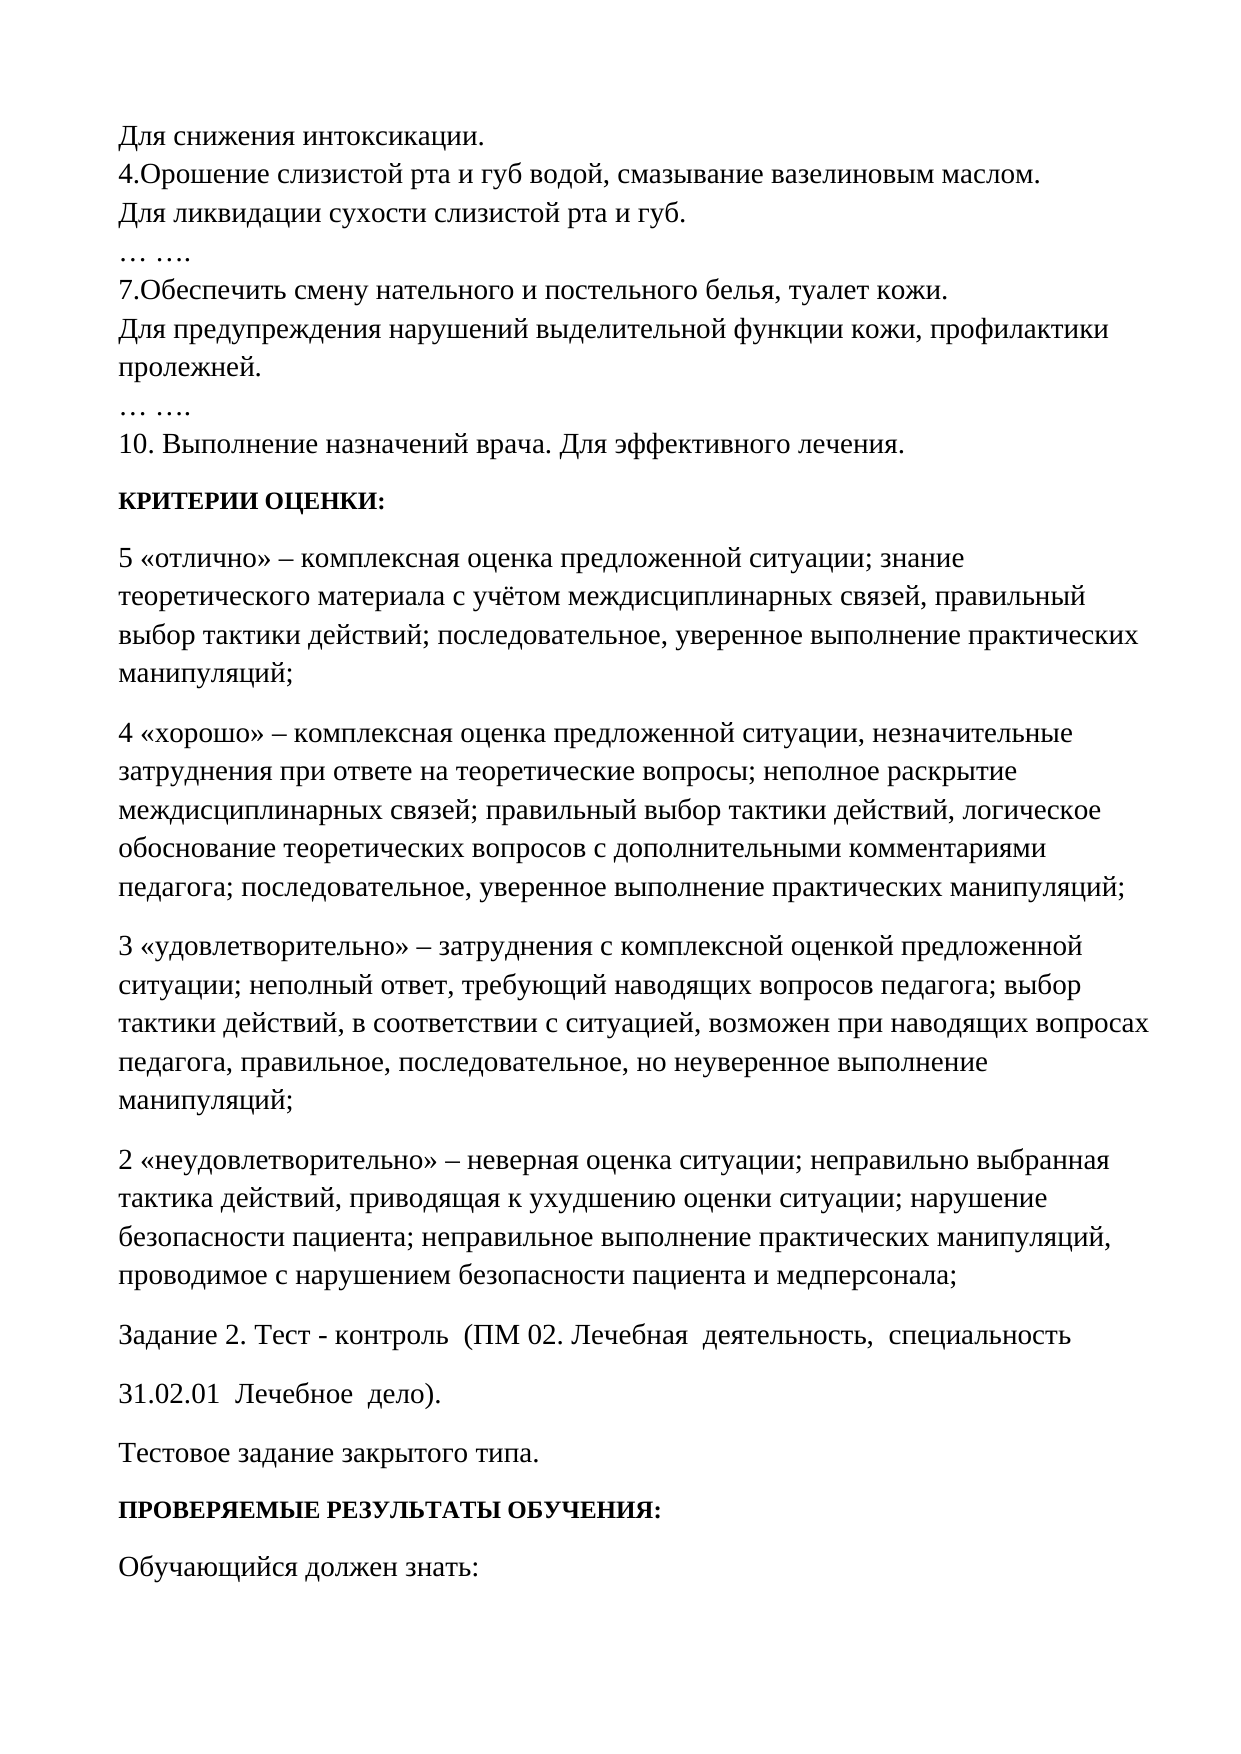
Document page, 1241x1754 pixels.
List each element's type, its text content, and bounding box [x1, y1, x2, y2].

text Для снижения интоксикации. [118, 118, 1152, 152]
text 10. Выполнение назначений врача. Для эффективного лечения. [118, 426, 1152, 460]
text 4 «хорошо» – комплексная оценка предложенной ситуации, незначительные затруднения при ответе на теоретические вопросы; неполное раскрытие междисциплинарных связей; правильный выбор тактики действий, логическое обоснование теоретических вопросов с дополнительными комментариями педагога; последовательное, уверенное выполнение практических манипуляций; [118, 715, 1152, 902]
text Для предупреждения нарушений выделительной функции кожи, профилактики пролежней. [118, 311, 1152, 383]
text Для ликвидации сухости слизистой рта и губ. [118, 195, 1152, 229]
text 7.Обеспечить смену нательного и постельного белья, туалет кожи. [118, 272, 1152, 306]
text … …. [118, 234, 1152, 267]
text … …. [118, 388, 1152, 421]
text 5 «отлично» – комплексная оценка предложенной ситуации; знание теоретического материала с учётом междисциплинарных связей, правильный выбор тактики действий; последовательное, уверенное выполнение практических манипуляций; [118, 540, 1152, 689]
text Обучающийся должен знать: [118, 1549, 1152, 1582]
text Задание 2. Тест - контроль (ПМ 02. Лечебная деятельность, специальность [118, 1317, 1152, 1350]
text 3 «удовлетворительно» – затруднения с комплексной оценкой предложенной ситуации; неполный ответ, требующий наводящих вопросов педагога; выбор тактики действий, в соответствии с ситуацией, возможен при наводящих вопросах педагога, правильное, последовательное, но неуверенное выполнение манипуляций; [118, 928, 1152, 1116]
text 4.Орошение слизистой рта и губ водой, смазывание вазелиновым маслом. [118, 157, 1152, 190]
text КРИТЕРИИ ОЦЕНКИ: [118, 486, 1152, 514]
text ПРОВЕРЯЕМЫЕ РЕЗУЛЬТАТЫ ОБУЧЕНИЯ: [118, 1495, 1152, 1524]
text 2 «неудовлетворительно» – неверная оценка ситуации; неправильно выбранная тактика действий, приводящая к ухудшению оценки ситуации; нарушение безопасности пациента; неправильное выполнение практических манипуляций, проводимое с нарушением безопасности пациента и медперсонала; [118, 1142, 1152, 1291]
text Тестовое задание закрытого типа. [118, 1436, 1152, 1469]
text 31.02.01 Лечебное дело). [118, 1376, 1152, 1410]
